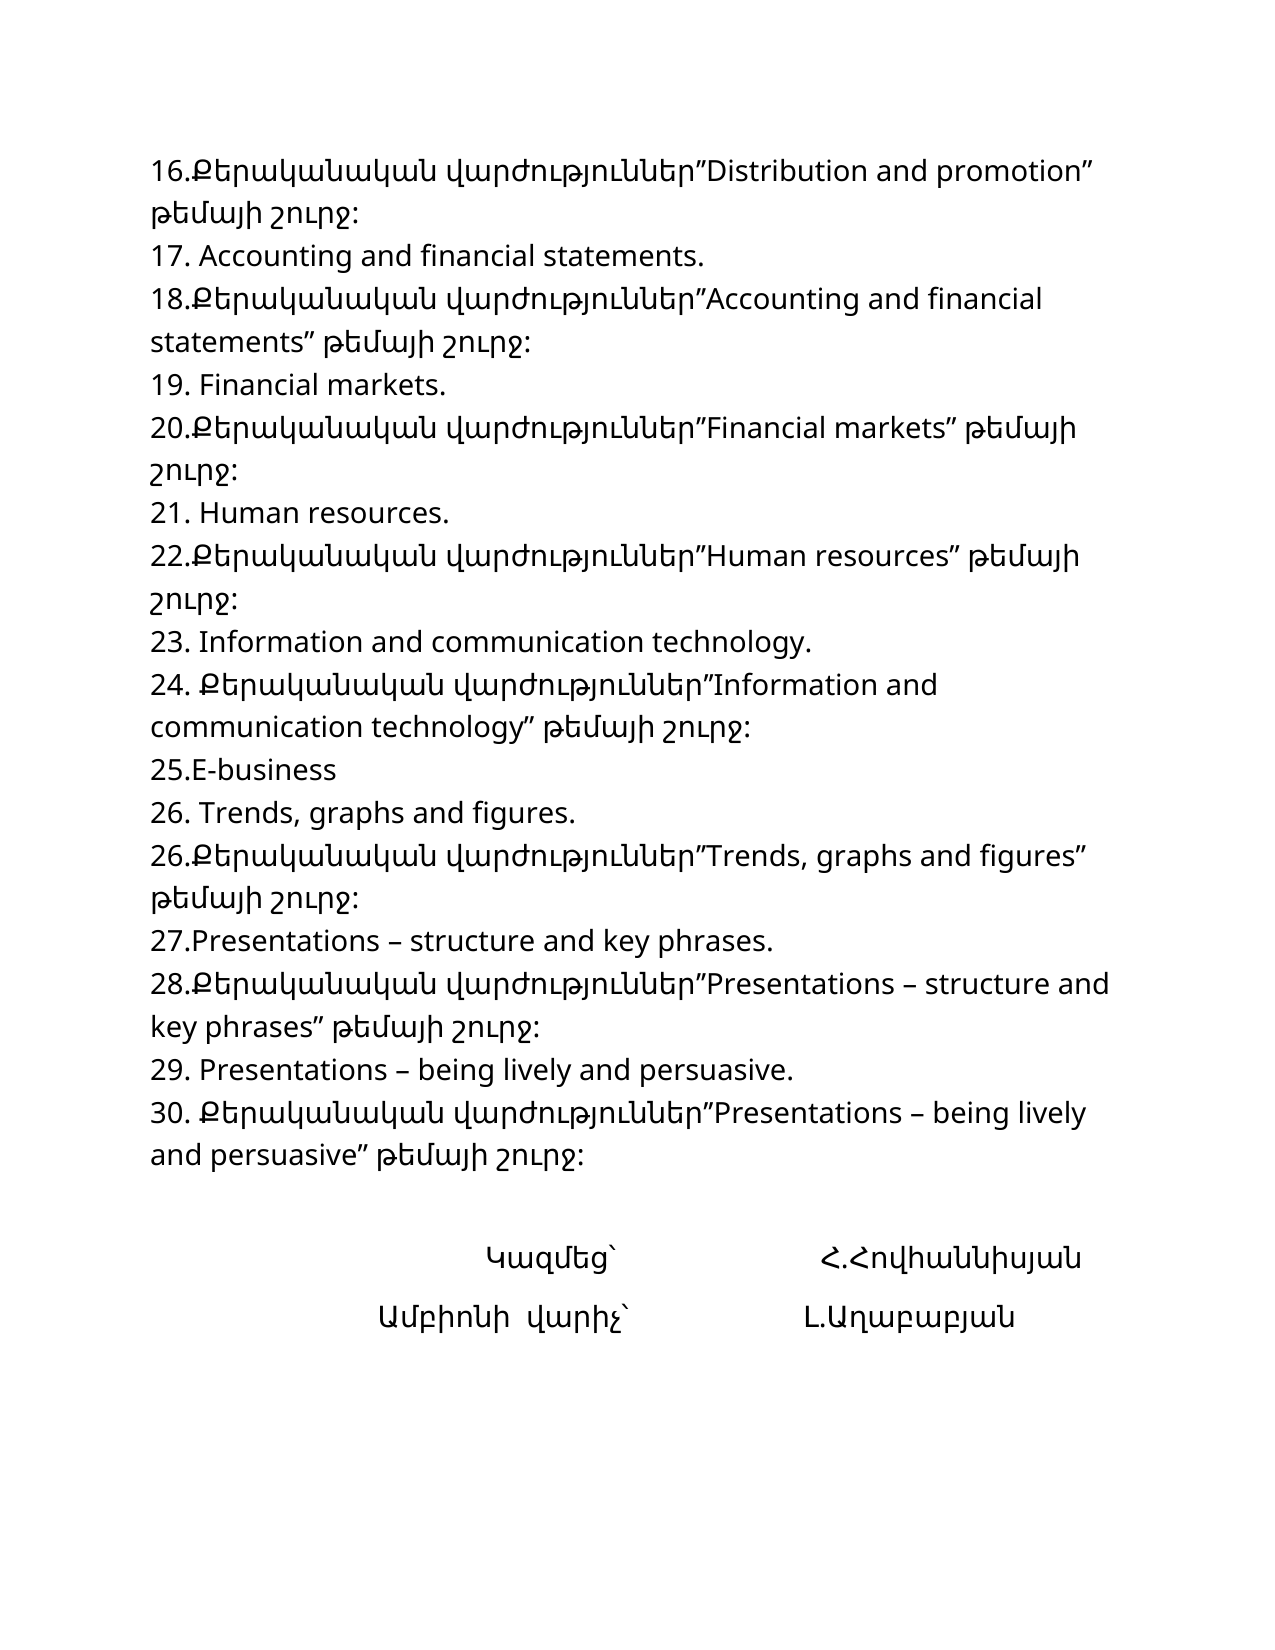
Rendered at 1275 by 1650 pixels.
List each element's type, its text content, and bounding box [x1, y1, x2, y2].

text 17. Accounting and financial statements. [150, 236, 1125, 275]
text 30. Քերականական վարժություններ’’Presentations – being lively and persuasive” թեմայի շուրջ: [150, 1092, 1125, 1174]
text 26. Trends, graphs and figures. [150, 792, 1125, 832]
text 25.E-business [150, 749, 1125, 789]
text 20.Քերականական վարժություններ’’Financial markets” թեմայի շուրջ: [150, 407, 1125, 489]
text Կազմեց՝ Հ.Հովհաննիսյան [150, 1237, 1125, 1277]
text 16.Քերականական վարժություններ’’Distribution and promotion” թեմայի շուրջ: [150, 150, 1125, 232]
text 26.Քերականական վարժություններ’’Trends, graphs and figures” թեմայի շուրջ: [150, 835, 1125, 917]
text 29. Presentations – being lively and persuasive. [150, 1049, 1125, 1089]
text 23. Information and communication technology. [150, 621, 1125, 661]
text 28.Քերականական վարժություններ’’Presentations – structure and key phrases” թեմայի շուրջ: [150, 963, 1125, 1046]
text 19. Financial markets. [150, 364, 1125, 404]
text 21. Human resources. [150, 492, 1125, 532]
text 27.Presentations – structure and key phrases. [150, 921, 1125, 960]
text 22.Քերականական վարժություններ’’Human resources” թեմայի շուրջ: [150, 535, 1125, 618]
text 24. Քերականական վարժություններ’’Information and communication technology” թեմայի շուրջ: [150, 664, 1125, 746]
text 18.Քերականական վարժություններ’’Accounting and financial statements” թեմայի շուրջ: [150, 278, 1125, 361]
text Ամբիոնի վարիչ՝ Լ.Աղաբաբյան [150, 1296, 1125, 1336]
